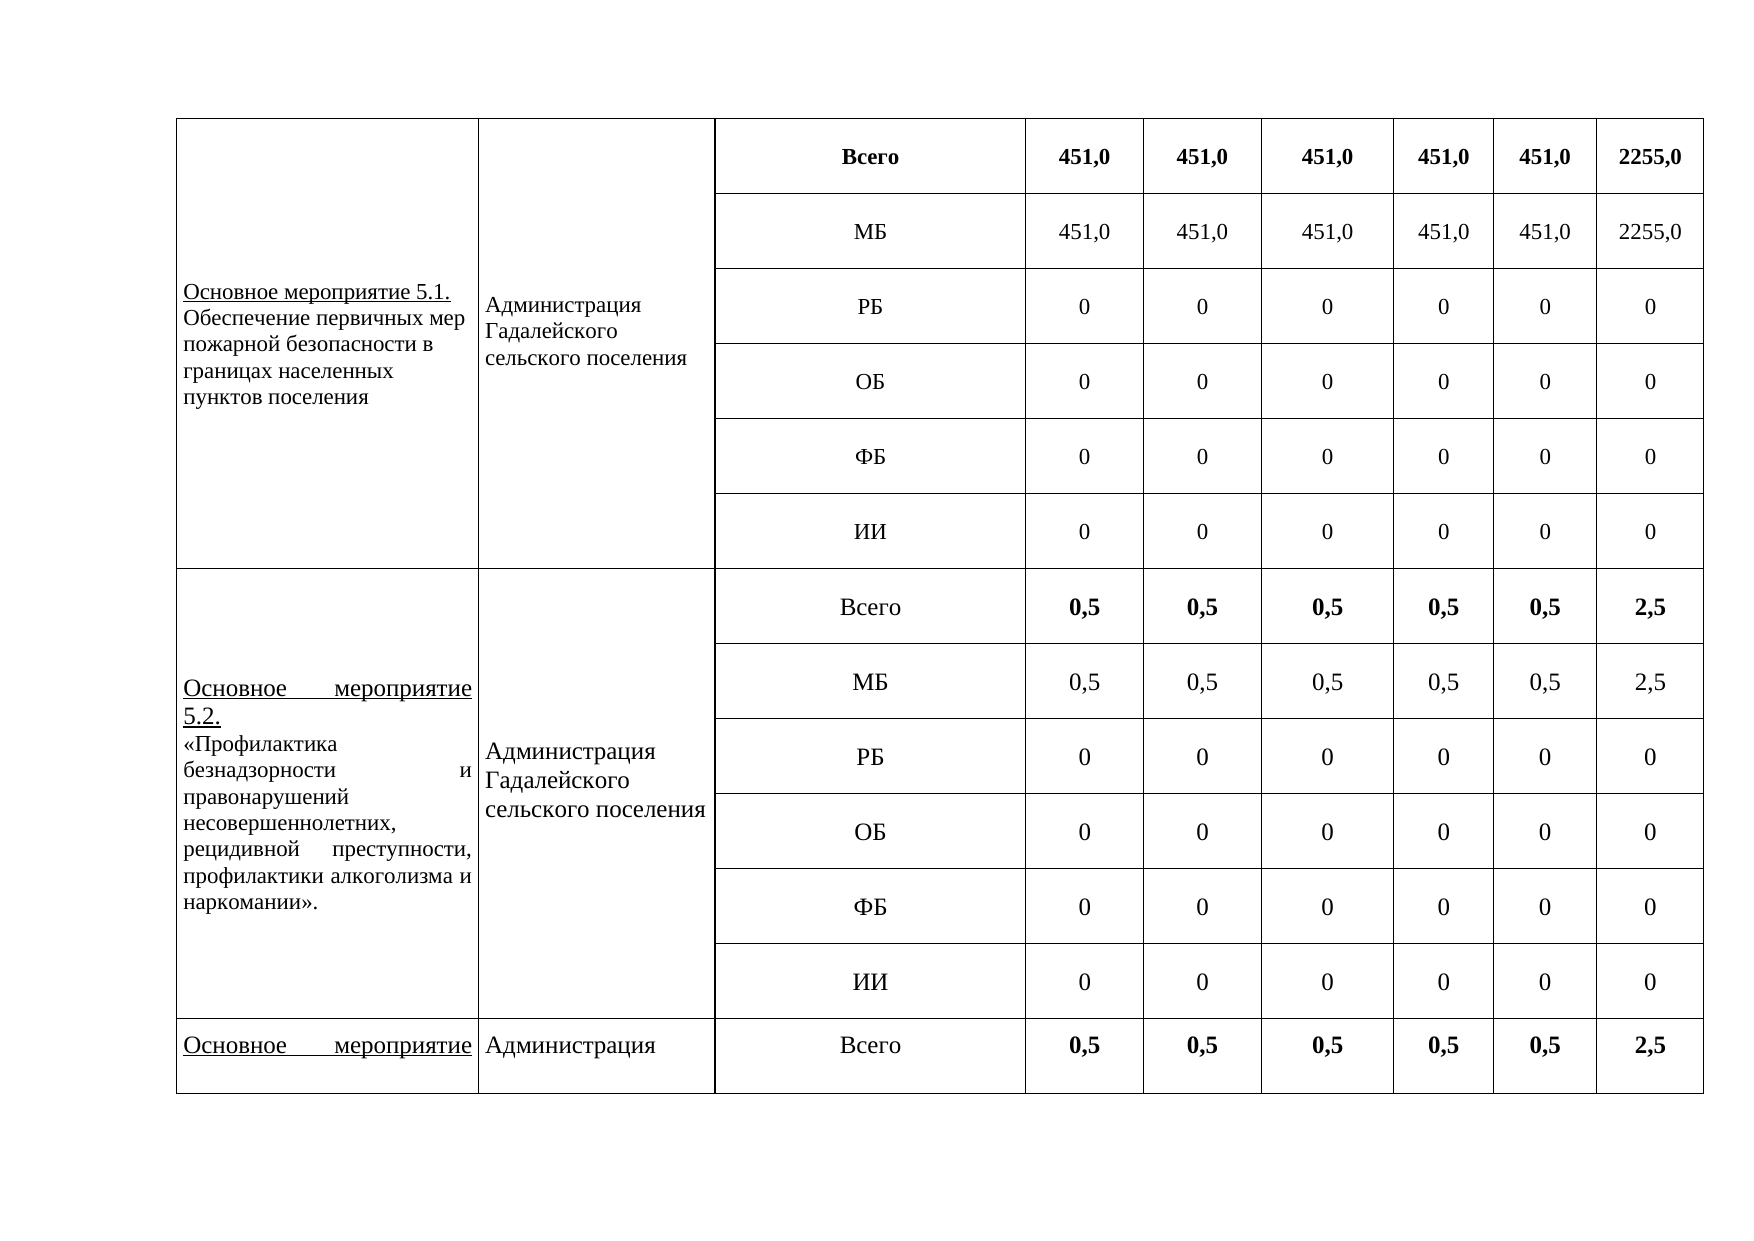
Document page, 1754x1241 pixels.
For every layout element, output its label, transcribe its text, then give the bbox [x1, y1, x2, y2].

table_cell 0 [1144, 869, 1261, 943]
table_cell 0 [1494, 794, 1596, 868]
table_cell 0 [1262, 794, 1393, 868]
table_cell 0 [1394, 419, 1493, 493]
table_cell РБ [716, 719, 1025, 793]
table_cell 0 [1394, 494, 1493, 568]
table_cell 451,0 [1026, 194, 1143, 268]
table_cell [479, 1019, 714, 1093]
table_cell Основное мероприятие 5.2. «Профилактика безнадзорности и правонарушений несовершеннолетних, рецидивной преступности, профилактики алкоголизма и наркомании». [177, 569, 478, 1018]
table_cell 0 [1494, 869, 1596, 943]
table_cell 0 [1394, 869, 1493, 943]
table_cell 0 [1026, 719, 1143, 793]
table_cell 0 [1394, 794, 1493, 868]
table_cell 451,0 [1394, 119, 1493, 193]
table_cell 0 [1144, 419, 1261, 493]
table_cell Всего [716, 119, 1025, 193]
table_cell 0 [1144, 944, 1261, 1018]
table_cell 0,5 [1494, 644, 1596, 718]
table_cell 0 [1494, 719, 1596, 793]
table_cell ФБ [716, 419, 1025, 493]
table_cell 2,5 [1597, 569, 1703, 643]
table_cell 0 [1494, 419, 1596, 493]
table_cell ФБ [716, 869, 1025, 943]
table_cell 0,5 [1394, 569, 1493, 643]
table_cell 451,0 [1026, 119, 1143, 193]
table_cell 0 [1144, 794, 1261, 868]
table_cell 0 [1144, 719, 1261, 793]
table_cell 0 [1026, 419, 1143, 493]
table_cell 0 [1026, 344, 1143, 418]
table_cell 0 [1394, 269, 1493, 343]
table_cell Всего [716, 1019, 1025, 1093]
table_cell 0,5 [1144, 644, 1261, 718]
table_cell 0 [1597, 869, 1703, 943]
table_cell 0,5 [1494, 569, 1596, 643]
table_cell 2,5 [1597, 644, 1703, 718]
table_cell 0 [1494, 269, 1596, 343]
table_cell 0 [1597, 344, 1703, 418]
table_cell 0 [1144, 269, 1261, 343]
table_cell МБ [716, 194, 1025, 268]
table_cell 0 [1494, 344, 1596, 418]
table_cell 0,5 [1494, 1019, 1596, 1093]
table_cell 0 [1262, 869, 1393, 943]
table_cell 0 [1262, 719, 1393, 793]
table_cell Администрация Гадалейского сельского поселения [479, 569, 714, 1018]
table_cell 451,0 [1494, 119, 1596, 193]
table_cell 451,0 [1144, 119, 1261, 193]
table_cell 0 [1262, 419, 1393, 493]
table_cell ИИ [716, 944, 1025, 1018]
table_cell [177, 1019, 478, 1093]
table_cell 0 [1597, 269, 1703, 343]
table_cell 0,5 [1026, 1019, 1143, 1093]
table_cell 2,5 [1597, 1019, 1703, 1093]
table_cell 0 [1262, 269, 1393, 343]
table_cell 0 [1026, 944, 1143, 1018]
table_cell ОБ [716, 344, 1025, 418]
table_cell 0 [1026, 269, 1143, 343]
table_cell 2255,0 [1597, 194, 1703, 268]
table_cell 0 [1597, 419, 1703, 493]
table_cell 0 [1144, 344, 1261, 418]
table_cell 0 [1262, 944, 1393, 1018]
table_cell 0 [1262, 344, 1393, 418]
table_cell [479, 119, 714, 568]
table_cell 0 [1026, 869, 1143, 943]
table_cell 0,5 [1262, 644, 1393, 718]
table_cell 451,0 [1144, 194, 1261, 268]
table_cell 451,0 [1394, 194, 1493, 268]
table_cell 0 [1494, 494, 1596, 568]
table_cell 0 [1144, 494, 1261, 568]
table_cell 0 [1597, 944, 1703, 1018]
table_cell 451,0 [1494, 194, 1596, 268]
table_cell РБ [716, 269, 1025, 343]
table_cell 0 [1394, 944, 1493, 1018]
table_cell 0,5 [1394, 644, 1493, 718]
table_cell 451,0 [1262, 194, 1393, 268]
table_cell Всего [716, 569, 1025, 643]
table_cell 0,5 [1394, 1019, 1493, 1093]
table_cell 0 [1597, 494, 1703, 568]
table_cell 0,5 [1262, 1019, 1393, 1093]
table_cell 451,0 [1262, 119, 1393, 193]
table_cell 0 [1597, 794, 1703, 868]
table_cell 0,5 [1262, 569, 1393, 643]
table_cell ОБ [716, 794, 1025, 868]
table_cell 0 [1262, 494, 1393, 568]
table_cell 0,5 [1144, 1019, 1261, 1093]
table_cell Основное мероприятие 5.1. Обеспечение первичных мер пожарной безопасности в границах населенных пунктов поселения [177, 119, 478, 568]
table_cell 2255,0 [1597, 119, 1703, 193]
table_cell 0,5 [1026, 569, 1143, 643]
table_cell 0 [1494, 944, 1596, 1018]
table_cell 0 [1394, 344, 1493, 418]
table_cell ИИ [716, 494, 1025, 568]
table_cell 0,5 [1144, 569, 1261, 643]
table_cell 0,5 [1026, 644, 1143, 718]
table_cell 0 [1597, 719, 1703, 793]
table_cell 0 [1026, 494, 1143, 568]
table_cell 0 [1026, 794, 1143, 868]
table_cell МБ [716, 644, 1025, 718]
table_cell 0 [1394, 719, 1493, 793]
